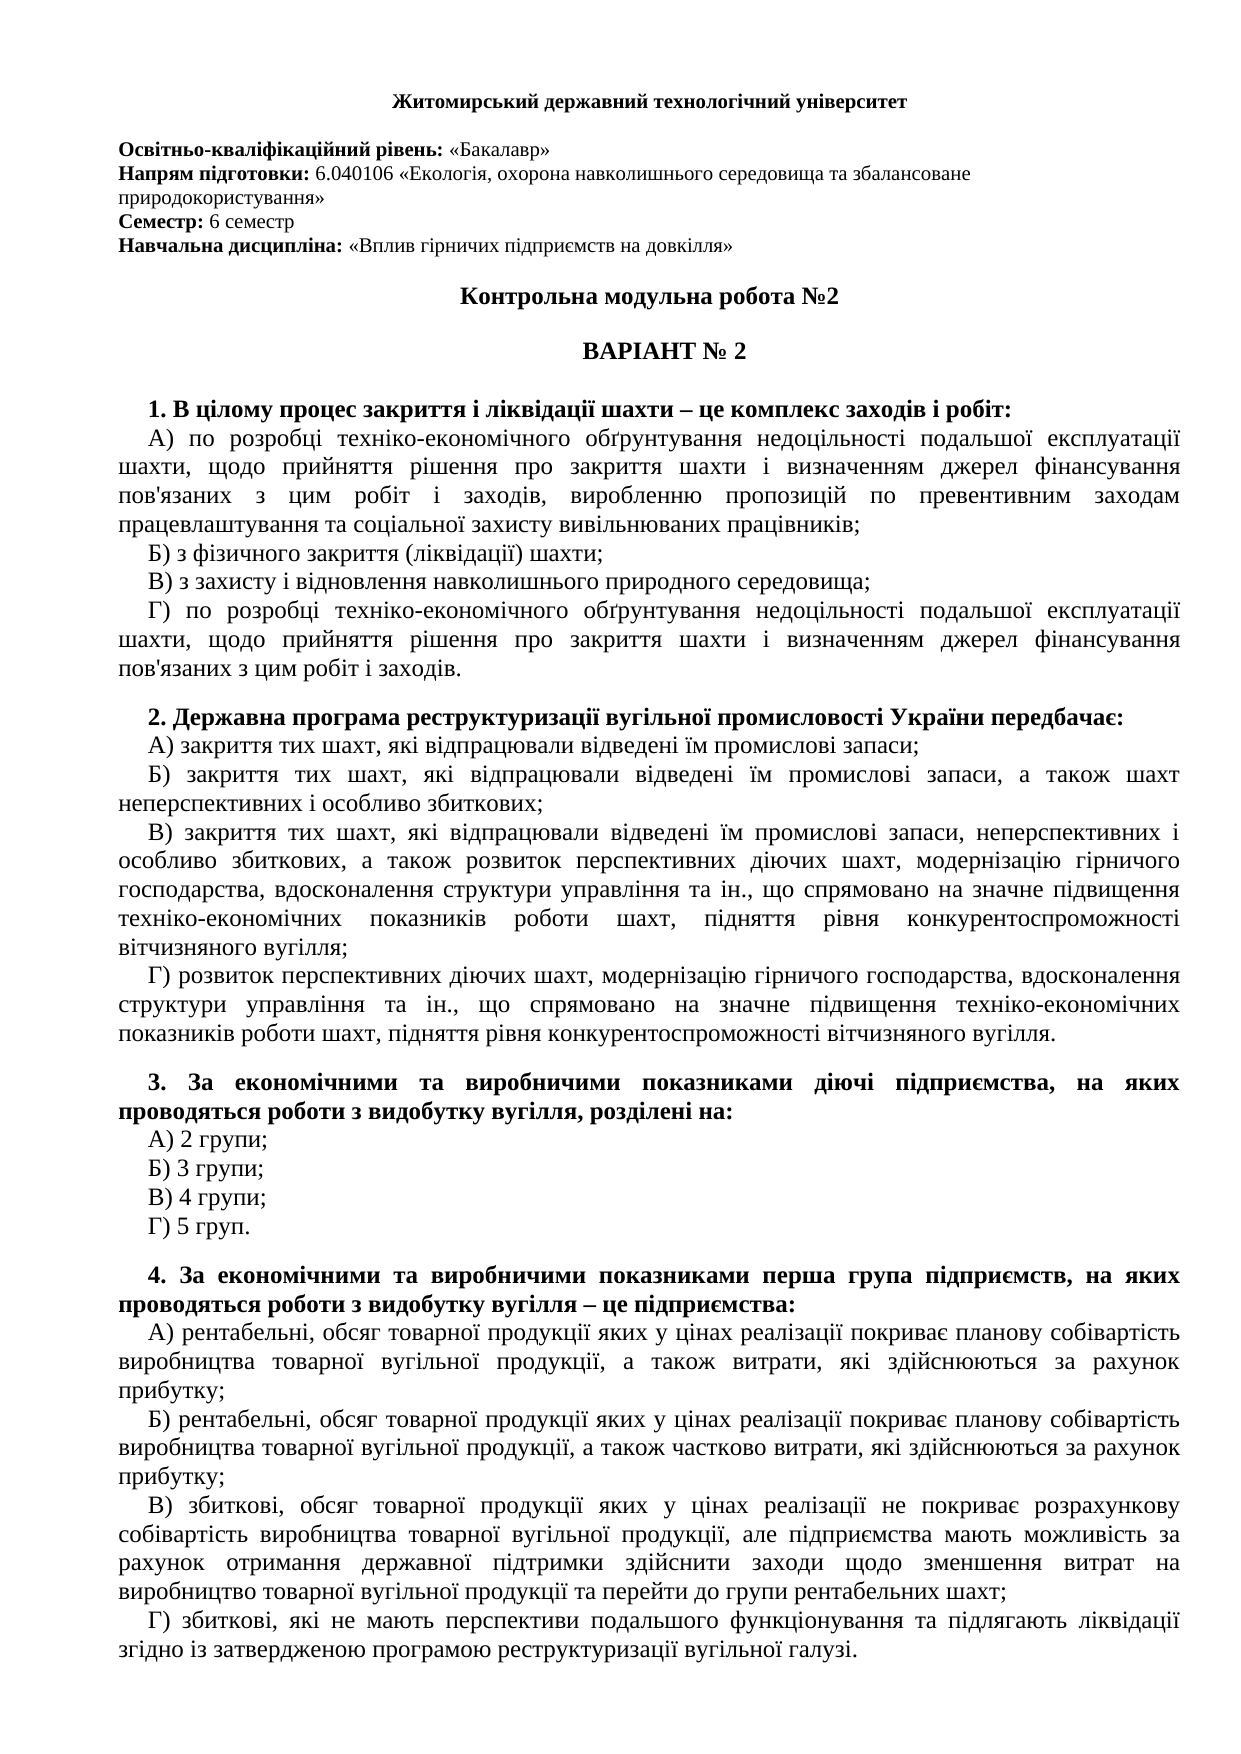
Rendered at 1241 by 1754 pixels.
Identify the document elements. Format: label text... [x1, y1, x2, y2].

text А) по розробці техніко-економічного обґрунтування недоцільності подальшої експлуатації шахти, щодо прийняття рішення про закриття шахти і визначенням джерел фінансування пов'язаних з цим робіт і заходів, виробленню пропозицій по превентивним заходам працевлаштування та соціальної захисту вивільнюваних працівників; [118, 423, 1181, 538]
text В) збиткові, обсяг товарної продукції яких у цінах реалізації не покриває розрахункову собівартість виробництва товарної вугільної продукції, але підприємства мають можливість за рахунок отримання державної підтримки здійснити заходи щодо зменшення витрат на виробництво товарної вугільної продукції та перейти до групи рентабельних шахт; [118, 1490, 1181, 1605]
text Г) 5 груп. [118, 1211, 1181, 1239]
text А) рентабельні, обсяг товарної продукції яких у цінах реалізації покриває планову собівартість виробництва товарної вугільної продукції, а також витрати, які здійснюються за рахунок прибутку; [118, 1317, 1181, 1404]
text Б) рентабельні, обсяг товарної продукції яких у цінах реалізації покриває планову собівартість виробництва товарної вугільної продукції, а також частково витрати, які здійснюються за рахунок прибутку; [118, 1404, 1181, 1490]
text Г) розвиток перспективних діючих шахт, модернізацію гірничого господарства, вдосконалення структури управління та ін., що спрямовано на значне підвищення техніко-економічних показників роботи шахт, підняття рівня конкурентоспроможності вітчизняного вугілля. [118, 961, 1181, 1047]
text В) з захисту і відновлення навколишнього природного середовища; [118, 566, 1181, 595]
text Семестр: 6 семестр [118, 209, 1181, 233]
text 3. За економічними та виробничими показниками діючі підприємства, на яких проводяться роботи з видобутку вугілля, розділені на: [118, 1067, 1181, 1124]
text 1. В цілому процес закриття і ліквідації шахти – це комплекс заходів і робіт: [118, 394, 1181, 423]
text 4. За економічними та виробничими показниками перша група підприємств, на яких проводяться роботи з видобутку вугілля – це підприємства: [118, 1260, 1181, 1317]
text Житомирський державний технологічний університет [118, 89, 1181, 113]
text Б) з фізичного закриття (ліквідації) шахти; [118, 538, 1181, 566]
text В) 4 групи; [118, 1182, 1181, 1211]
text Напрям підготовки: 6.040106 «Екологія, охорона навколишнього середовища та збалансоване природокористування» [118, 161, 1181, 209]
text Контрольна модульна робота №2 [118, 281, 1181, 310]
text А) 2 групи; [118, 1124, 1181, 1153]
text В) закриття тих шахт, які відпрацювали відведені їм промислові запаси, неперспективних і особливо збиткових, а також розвиток перспективних діючих шахт, модернізацію гірничого господарства, вдосконалення структури управління та ін., що спрямовано на значне підвищення техніко-економічних показників роботи шахт, підняття рівня конкурентоспроможності вітчизняного вугілля; [118, 817, 1181, 961]
text ВАРІАНТ № 2 [118, 336, 1181, 365]
text 2. Державна програма реструктуризації вугільної промисловості України передбачає: [118, 702, 1181, 731]
text Навчальна дисципліна: «Вплив гірничих підприємств на довкілля» [118, 233, 1181, 257]
text Освітньо-кваліфікаційний рівень: «Бакалавр» [118, 137, 1181, 161]
text Б) закриття тих шахт, які відпрацювали відведені їм промислові запаси, а також шахт неперспективних і особливо збиткових; [118, 759, 1181, 817]
text А) закриття тих шахт, які відпрацювали відведені їм промислові запаси; [118, 731, 1181, 759]
text Г) збиткові, які не мають перспективи подальшого функціонування та підлягають ліквідації згідно із затвердженою програмою реструктуризації вугільної галузі. [118, 1605, 1181, 1662]
text Б) 3 групи; [118, 1153, 1181, 1182]
text Г) по розробці техніко-економічного обґрунтування недоцільності подальшої експлуатації шахти, щодо прийняття рішення про закриття шахти і визначенням джерел фінансування пов'язаних з цим робіт і заходів. [118, 595, 1181, 681]
